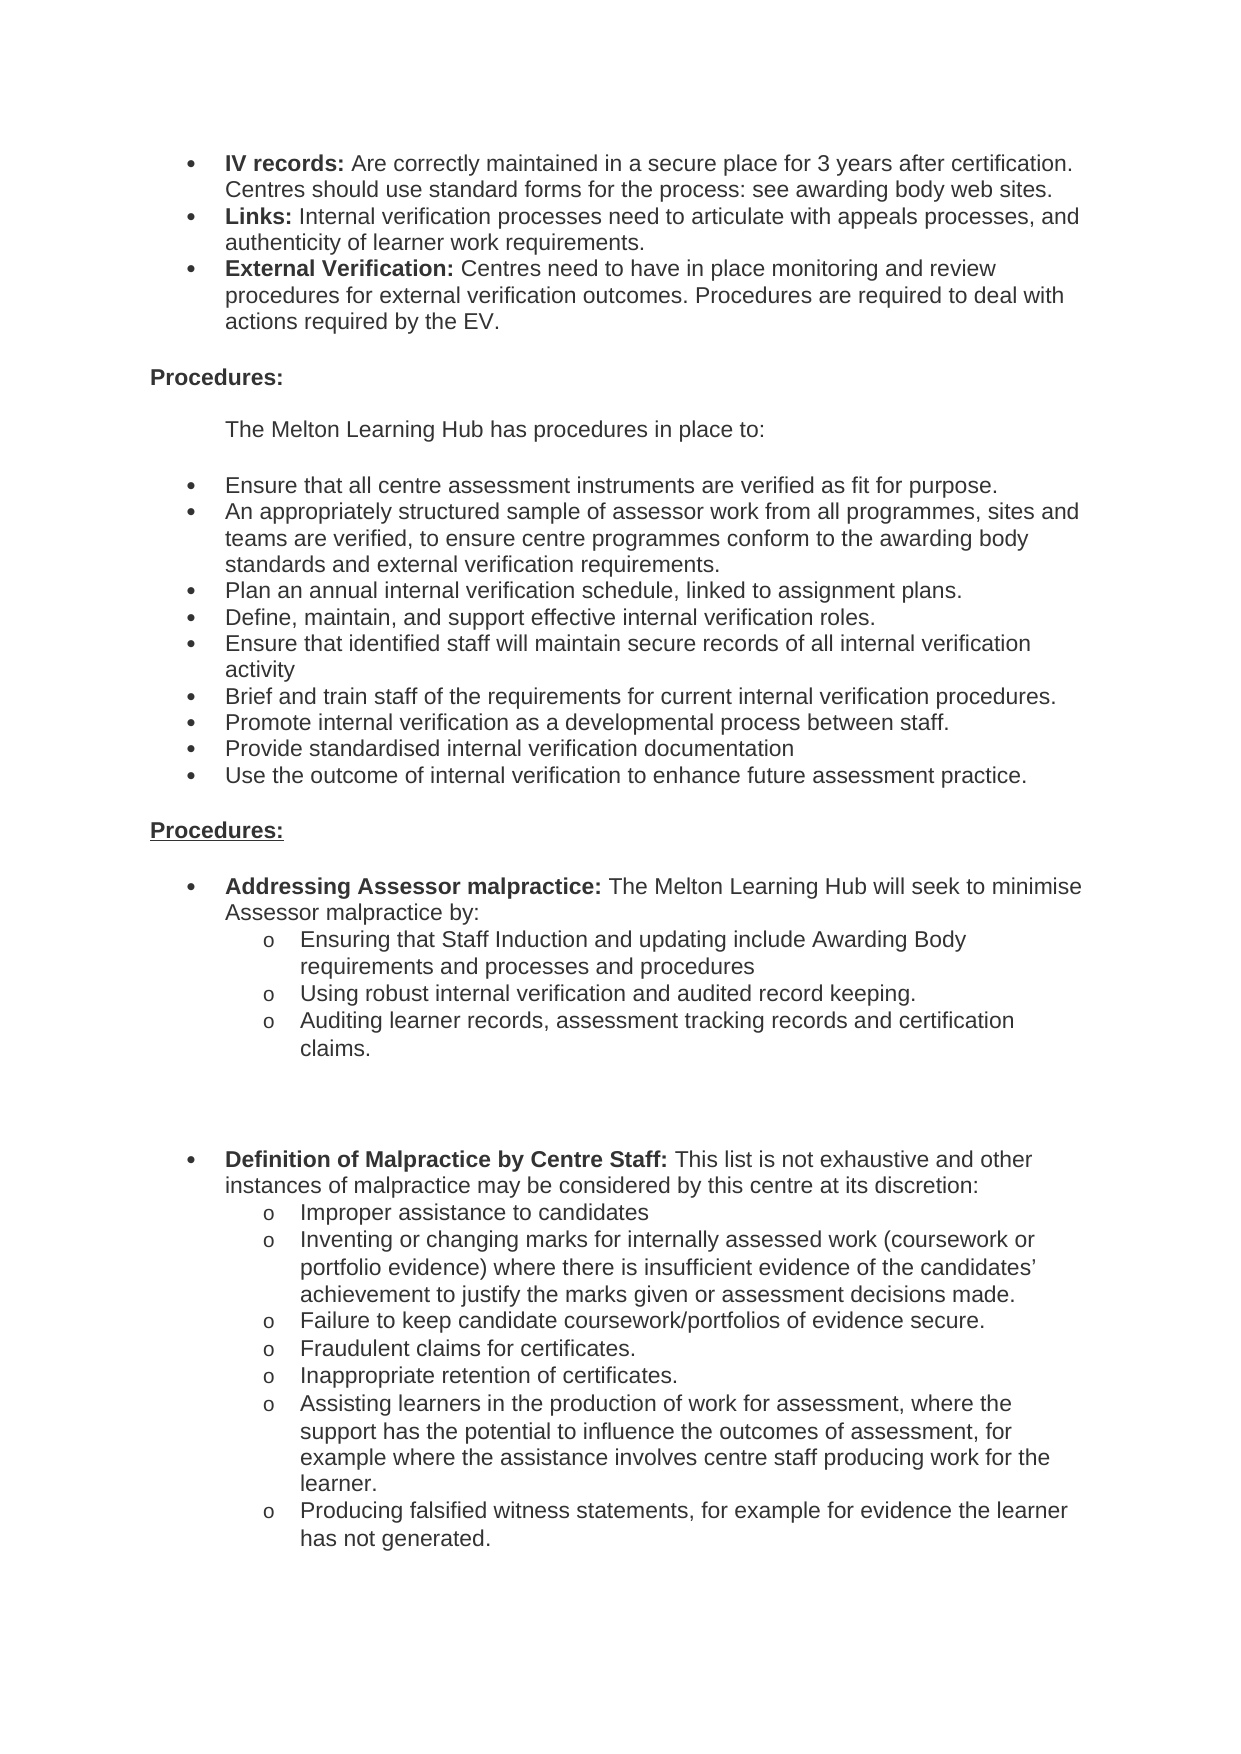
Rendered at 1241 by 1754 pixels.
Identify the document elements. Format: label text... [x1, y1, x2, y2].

list Addressing Assessor malpractice: The Melton Learning Hub will seek to minimise Assessor malpractice by: [187, 873, 1090, 926]
list Producing falsified witness statements, for example for evidence the learner has not generated. [262, 1497, 1090, 1551]
list Using robust internal verification and audited record keeping. [262, 979, 1090, 1007]
list Failure to keep candidate coursework/portfolios of evidence secure. [262, 1307, 1090, 1334]
list Provide standardised internal verification documentation [187, 735, 1090, 762]
text The Melton Learning Hub has procedures in place to: [225, 416, 1090, 443]
text Procedures: [150, 817, 1090, 844]
list An appropriately structured sample of assessor work from all programmes, sites and teams are verified, to ensure centre programmes conform to the awarding body standards and external verification requirements. [187, 498, 1090, 577]
list Definition of Malpractice by Centre Staff: This list is not exhaustive and other instances of malpractice may be considered by this centre at its discretion: [187, 1146, 1090, 1199]
list Ensuring that Staff Induction and updating include Awarding Body requirements and processes and procedures [262, 926, 1090, 979]
list External Verification: Centres need to have in place monitoring and review procedures for external verification outcomes. Procedures are required to deal with actions required by the EV. [187, 255, 1090, 334]
list Use the outcome of internal verification to enhance future assessment practice. [187, 762, 1090, 788]
list Inventing or changing marks for internally assessed work (coursework or portfolio evidence) where there is insufficient evidence of the candidates’ achievement to justify the marks given or assessment decisions made. [262, 1226, 1090, 1307]
list Inappropriate retention of certificates. [262, 1362, 1090, 1390]
list Auditing learner records, assessment tracking records and certification claims. [262, 1007, 1090, 1061]
list Promote internal verification as a developmental process between staff. [187, 709, 1090, 735]
list Assisting learners in the production of work for assessment, where the support has the potential to influence the outcomes of assessment, for example where the assistance involves centre staff producing work for the learner. [262, 1390, 1090, 1497]
list Ensure that identified staff will maintain secure records of all internal verification activity [187, 630, 1090, 683]
text Procedures: [150, 364, 1090, 390]
list Fraudulent claims for certificates. [262, 1334, 1090, 1362]
list Links: Internal verification processes need to articulate with appeals processes, and authenticity of learner work requirements. [187, 203, 1090, 255]
list Brief and train staff of the requirements for current internal verification procedures. [187, 683, 1090, 709]
list Define, maintain, and support effective internal verification roles. [187, 604, 1090, 630]
list Ensure that all centre assessment instruments are verified as fit for purpose. [187, 472, 1090, 498]
list IV records: Are correctly maintained in a secure place for 3 years after certification. Centres should use standard forms for the process: see awarding body web sites. [187, 150, 1090, 203]
list Improper assistance to candidates [262, 1199, 1090, 1226]
list Plan an annual internal verification schedule, linked to assignment plans. [187, 577, 1090, 604]
